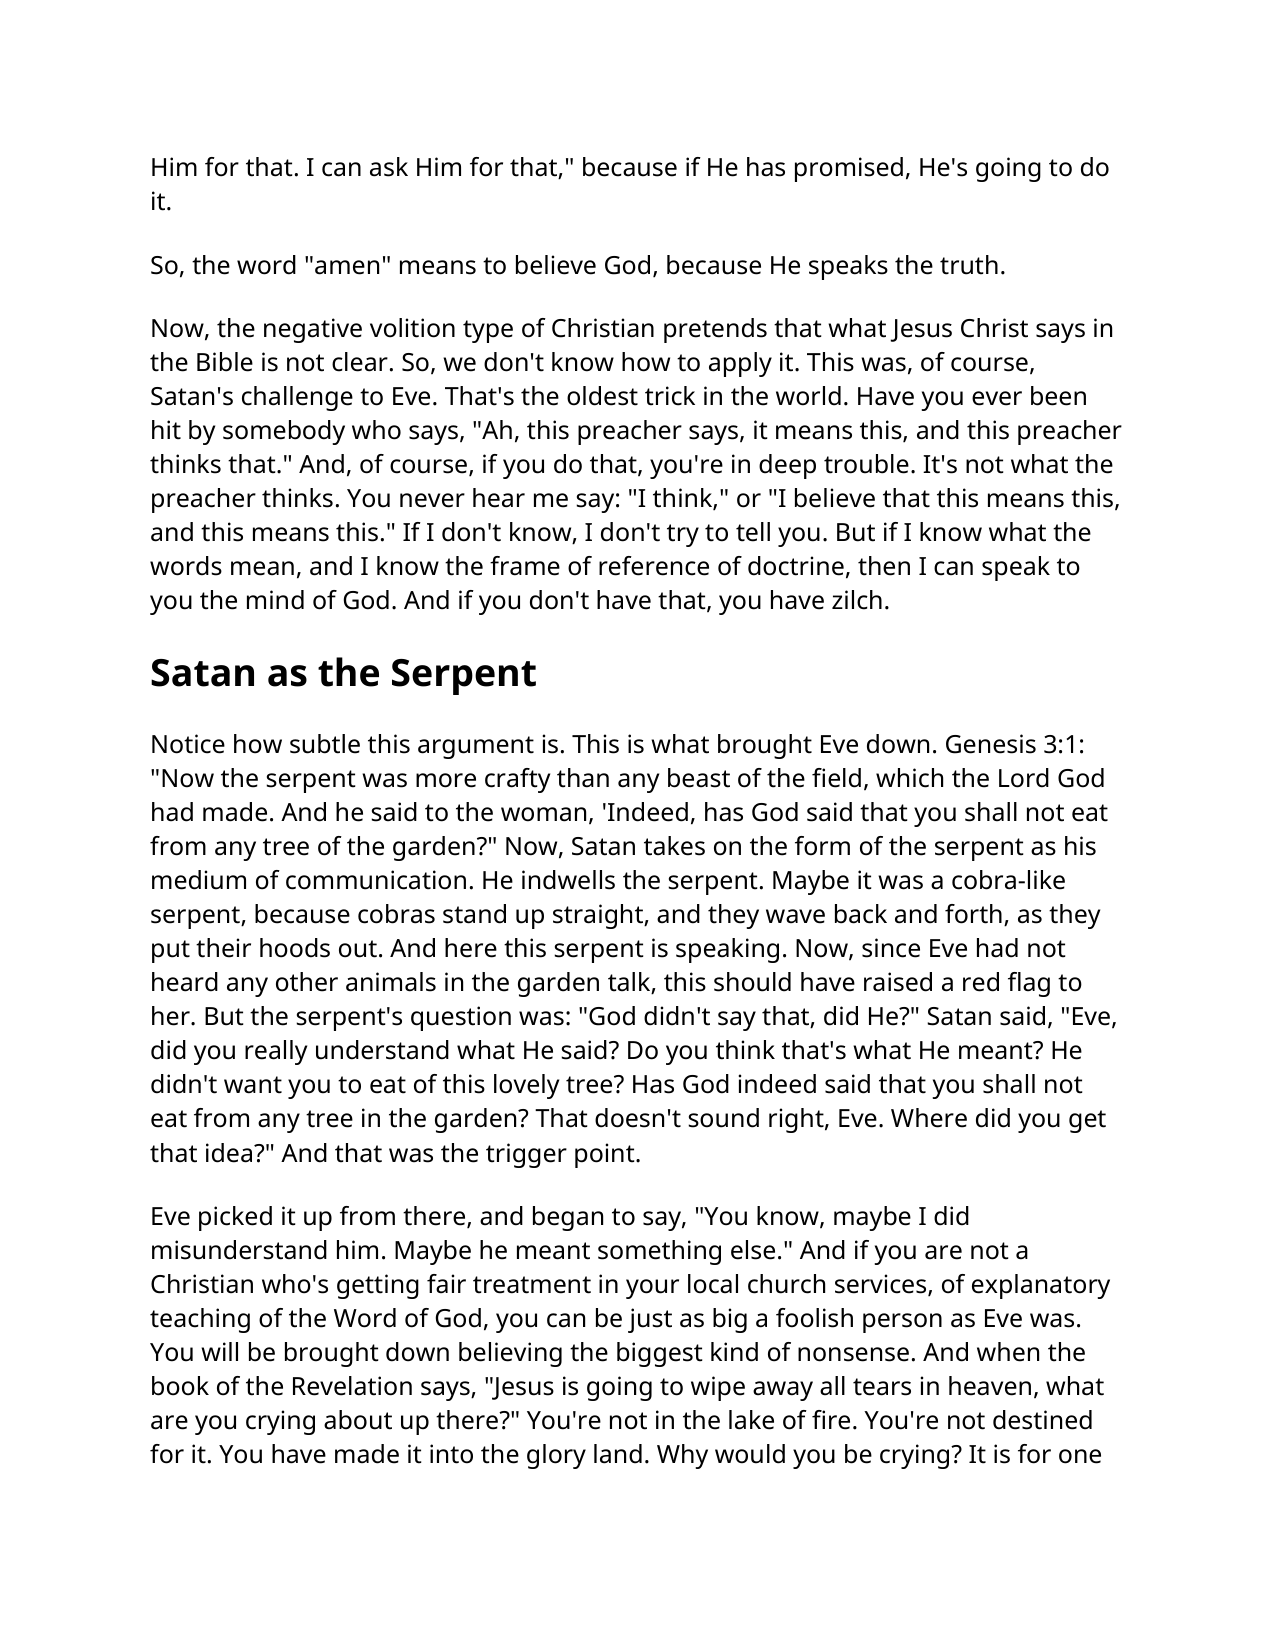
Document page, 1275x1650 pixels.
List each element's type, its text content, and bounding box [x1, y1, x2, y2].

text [150, 1198, 1125, 1471]
text So, the word "amen" means to believe God, because He speaks the truth. [150, 247, 1125, 281]
text Now, the negative volition type of Christian pretends that what Jesus Christ says in the Bible is not clear. So, we don't know how to apply it. This was, of course, Satan's challenge to Eve. That's the oldest trick in the world. Have you ever been hit by somebody who says, "Ah, this preacher says, it means this, and this preacher thinks that." And, of course, if you do that, you're in deep trouble. It's not what the preacher thinks. You never hear me say: "I think," or "I believe that this means this, and this means this." If I don't know, I don't try to tell you. But if I know what the words mean, and I know the frame of reference of doctrine, then I can speak to you the mind of God. And if you don't have that, you have zilch. [150, 311, 1125, 617]
text Notice how subtle this argument is. This is what brought Eve down. Genesis 3:1: "Now the serpent was more crafty than any beast of the field, which the Lord God had made. And he said to the woman, 'Indeed, has God said that you shall not eat from any tree of the garden?" Now, Satan takes on the form of the serpent as his medium of communication. He indwells the serpent. Maybe it was a cobra-like serpent, because cobras stand up straight, and they wave back and forth, as they put their hoods out. And here this serpent is speaking. Now, since Eve had not heard any other animals in the garden talk, this should have raised a red flag to her. But the serpent's question was: "God didn't say that, did He?" Satan said, "Eve, did you really understand what He said? Do you think that's what He meant? He didn't want you to eat of this lovely tree? Has God indeed said that you shall not eat from any tree in the garden? That doesn't sound right, Eve. Where did you get that idea?" And that was the trigger point. [150, 726, 1125, 1169]
text Satan as the Serpent [150, 646, 1125, 697]
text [150, 150, 1125, 218]
